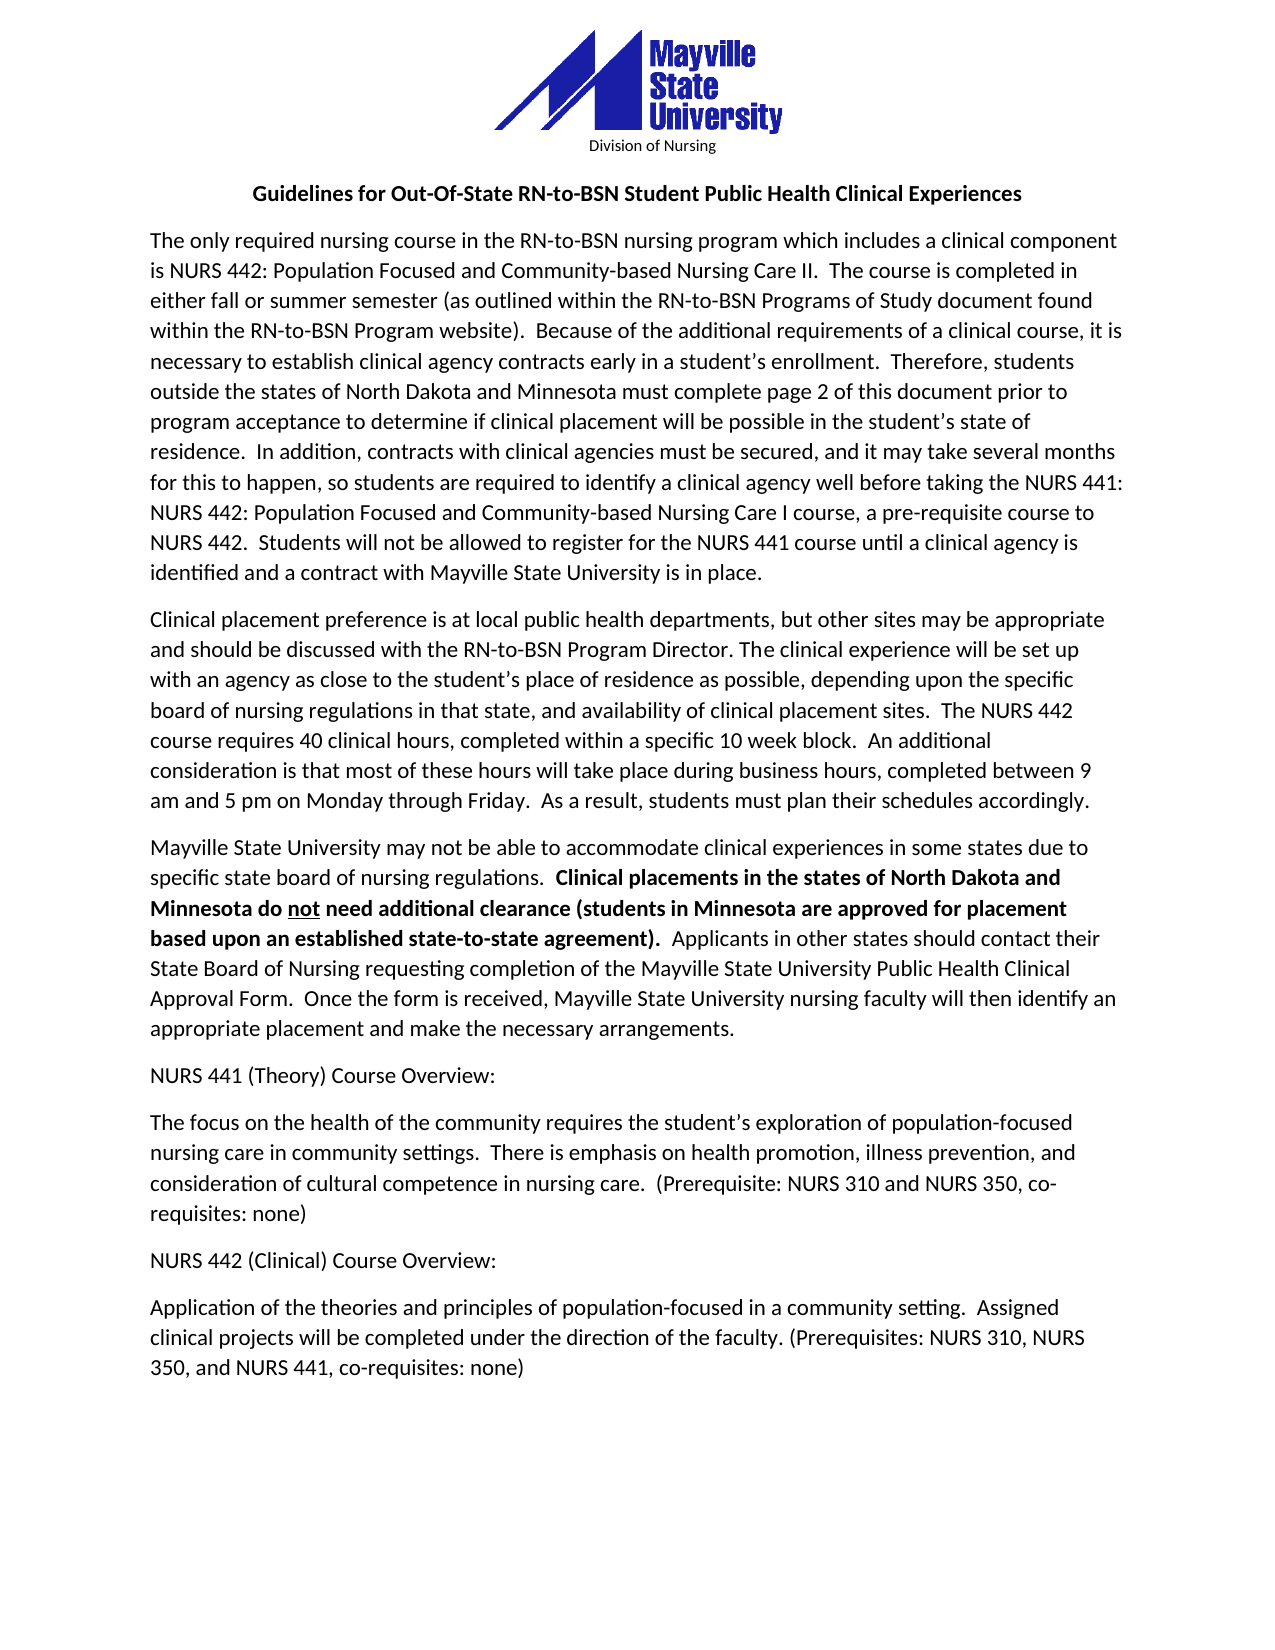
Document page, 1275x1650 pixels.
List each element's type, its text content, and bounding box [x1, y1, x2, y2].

text NURS 442 (Clinical) Course Overview: [150, 1246, 1125, 1274]
text The focus on the health of the community requires the student’s exploration of population-focused nursing care in community settings. There is emphasis on health promotion, illness prevention, and consideration of cultural competence in nursing care. (Prerequisite: NURS 310 and NURS 350, co-requisites: none) [150, 1108, 1125, 1227]
text The only required nursing course in the RN-to-BSN nursing program which includes a clinical component is NURS 442: Population Focused and Community-based Nursing Care II. The course is completed in either fall or summer semester (as outlined within the RN-to-BSN Programs of Study document found within the RN-to-BSN Program website). Because of the additional requirements of a clinical course, it is necessary to establish clinical agency contracts early in a student’s enrollment. Therefore, students outside the states of North Dakota and Minnesota must complete page 2 of this document prior to program acceptance to determine if clinical placement will be possible in the student’s state of residence. In addition, contracts with clinical agencies must be secured, and it may take several months for this to happen, so students are required to identify a clinical agency well before taking the NURS 441: NURS 442: Population Focused and Community-based Nursing Care I course, a pre-requisite course to NURS 442. Students will not be allowed to register for the NURS 441 course until a clinical agency is identified and a contract with Mayville State University is in place. [150, 226, 1125, 586]
text Division of Nursing [150, 135, 1125, 156]
text Mayville State University may not be able to accommodate clinical experiences in some states due to specific state board of nursing regulations. Clinical placements in the states of North Dakota and Minnesota do not need additional clearance (students in Minnesota are approved for placement based upon an established state-to-state agreement). Applicants in other states should contact their State Board of Nursing requesting completion of the Mayville State University Public Health Clinical Approval Form. Once the form is received, Mayville State University nursing faculty will then identify an appropriate placement and make the necessary arrangements. [150, 833, 1125, 1042]
text NURS 441 (Theory) Course Overview: [150, 1061, 1125, 1089]
text Guidelines for Out-Of-State RN-to-BSN Student Public Health Clinical Experiences [150, 179, 1125, 207]
picture [493, 30, 783, 134]
text Clinical placement preference is at local public health departments, but other sites may be appropriate and should be discussed with the RN-to-BSN Program Director. The clinical experience will be set up with an agency as close to the student’s place of residence as possible, depending upon the specific board of nursing regulations in that state, and availability of clinical placement sites. The NURS 442 course requires 40 clinical hours, completed within a specific 10 week block. An additional consideration is that most of these hours will take place during business hours, completed between 9 am and 5 pm on Monday through Friday. As a result, students must plan their schedules accordingly. [150, 605, 1125, 814]
text Application of the theories and principles of population-focused in a community setting. Assigned clinical projects will be completed under the direction of the faculty. (Prerequisites: NURS 310, NURS 350, and NURS 441, co-requisites: none) [150, 1293, 1125, 1381]
